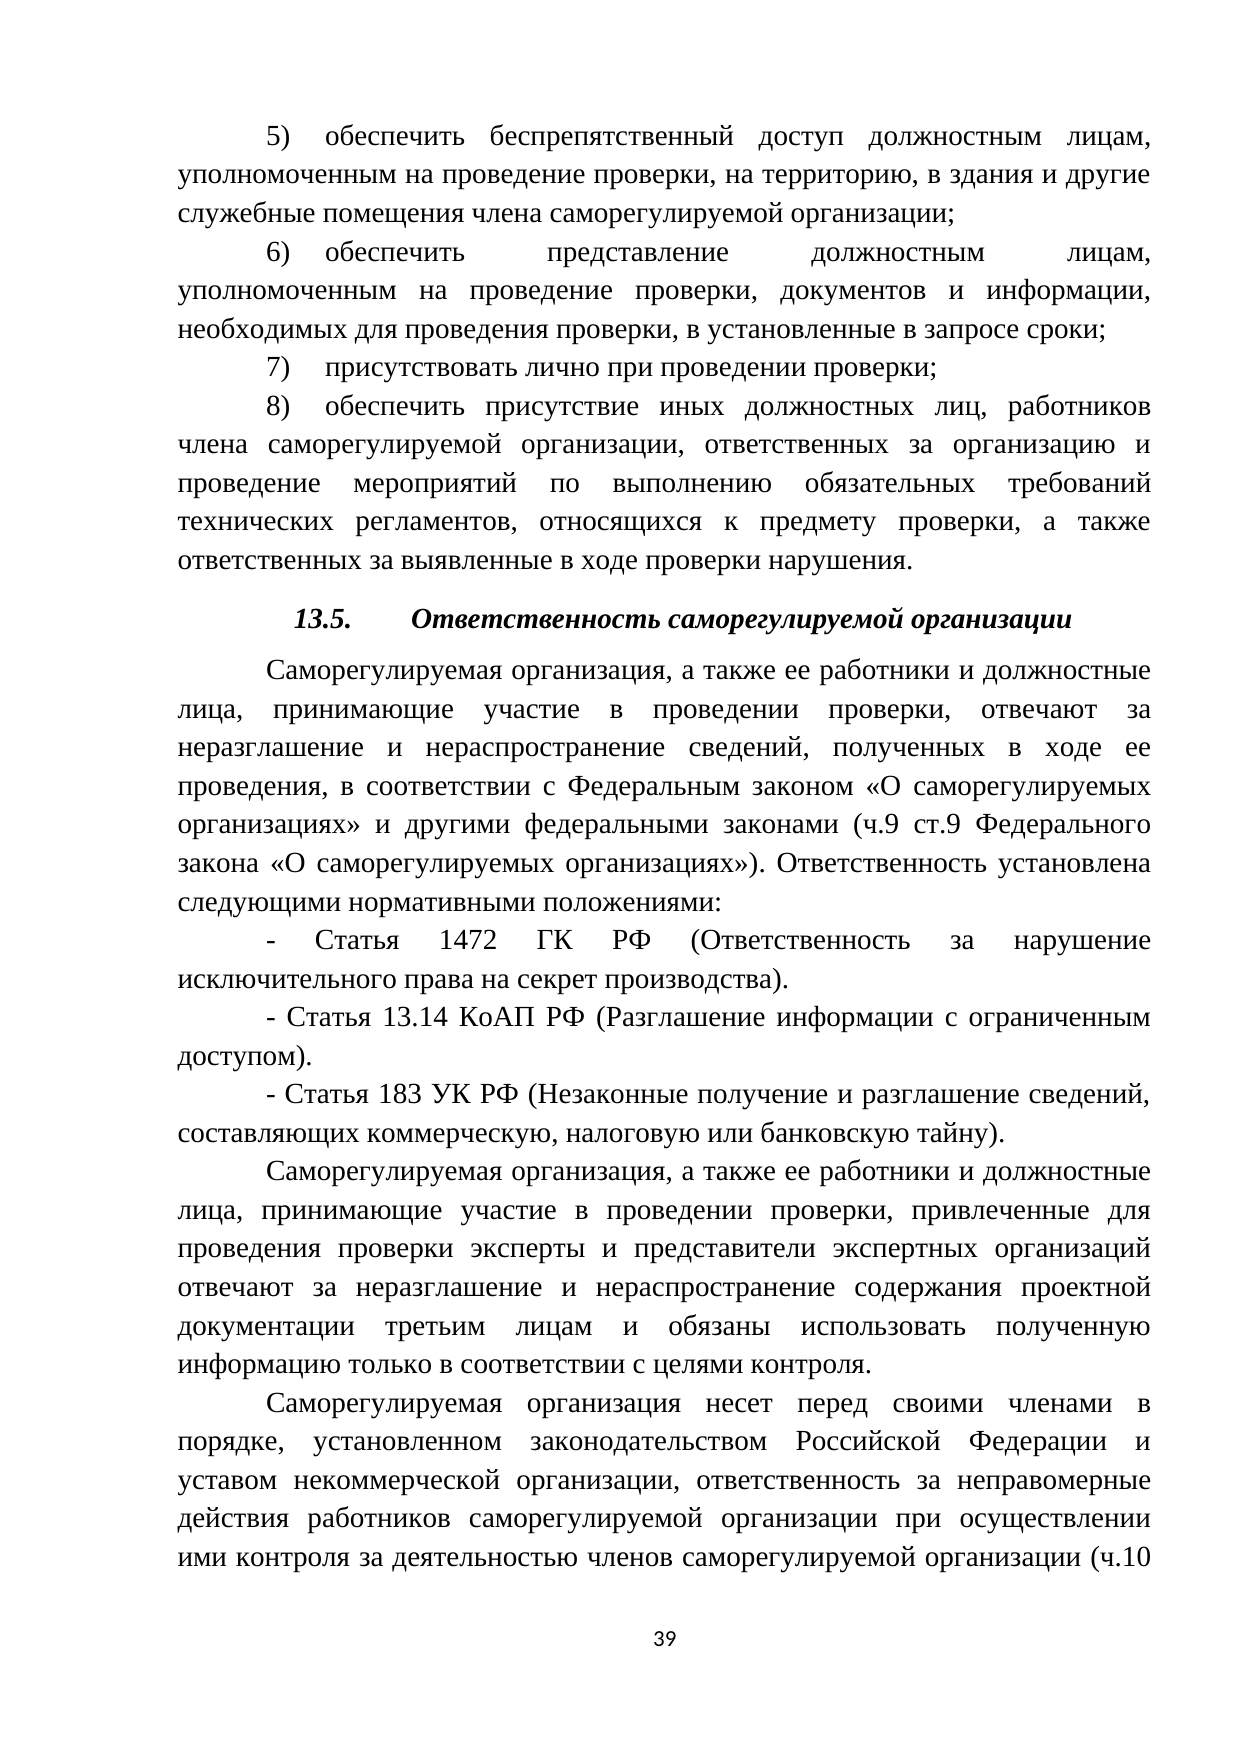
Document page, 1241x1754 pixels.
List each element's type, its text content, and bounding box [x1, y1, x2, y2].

text Саморегулируемая организация, а также ее работники и должностные лица, принимающие участие в проведении проверки, привлеченные для проведения проверки эксперты и представители экспертных организаций отвечают за неразглашение и нераспространение содержания проектной документации третьим лицам и обязаны использовать полученную информацию только в соответствии с целями контроля. [177, 1153, 1152, 1380]
text - Статья 1472 ГК РФ (Ответственность за нарушение исключительного права на секрет производства). [177, 922, 1152, 994]
list обеспечить беспрепятственный доступ должностным лицам, уполномоченным на проведение проверки, на территорию, в здания и другие служебные помещения члена саморегулируемой организации; [177, 118, 1152, 229]
text Саморегулируемая организация, а также ее работники и должностные лица, принимающие участие в проведении проверки, отвечают за неразглашение и нераспространение сведений, полученных в ходе ее проведения, в соответствии с Федеральным законом «О саморегулируемых организациях» и другими федеральными законами (ч.9 ст.9 Федерального закона «О саморегулируемых организациях»). Ответственность установлена следующими нормативными положениями: [177, 652, 1152, 917]
text - Статья 183 УК РФ (Незаконные получение и разглашение сведений, составляющих коммерческую, налоговую или банковскую тайну). [177, 1076, 1152, 1148]
subtitle Ответственность саморегулируемой организации [215, 601, 1152, 635]
list обеспечить представление должностным лицам, уполномоченным на проведение проверки, документов и информации, необходимых для проведения проверки, в установленные в запросе сроки; [177, 234, 1152, 344]
text - Статья 13.14 КоАП РФ (Разглашение информации с ограниченным доступом). [177, 999, 1152, 1071]
list присутствовать лично при проведении проверки; [177, 349, 1152, 383]
list обеспечить присутствие иных должностных лиц, работников члена саморегулируемой организации, ответственных за организацию и проведение мероприятий по выполнению обязательных требований технических регламентов, относящихся к предмету проверки, а также ответственных за выявленные в ходе проверки нарушения. [177, 388, 1152, 576]
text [177, 1385, 1152, 1572]
